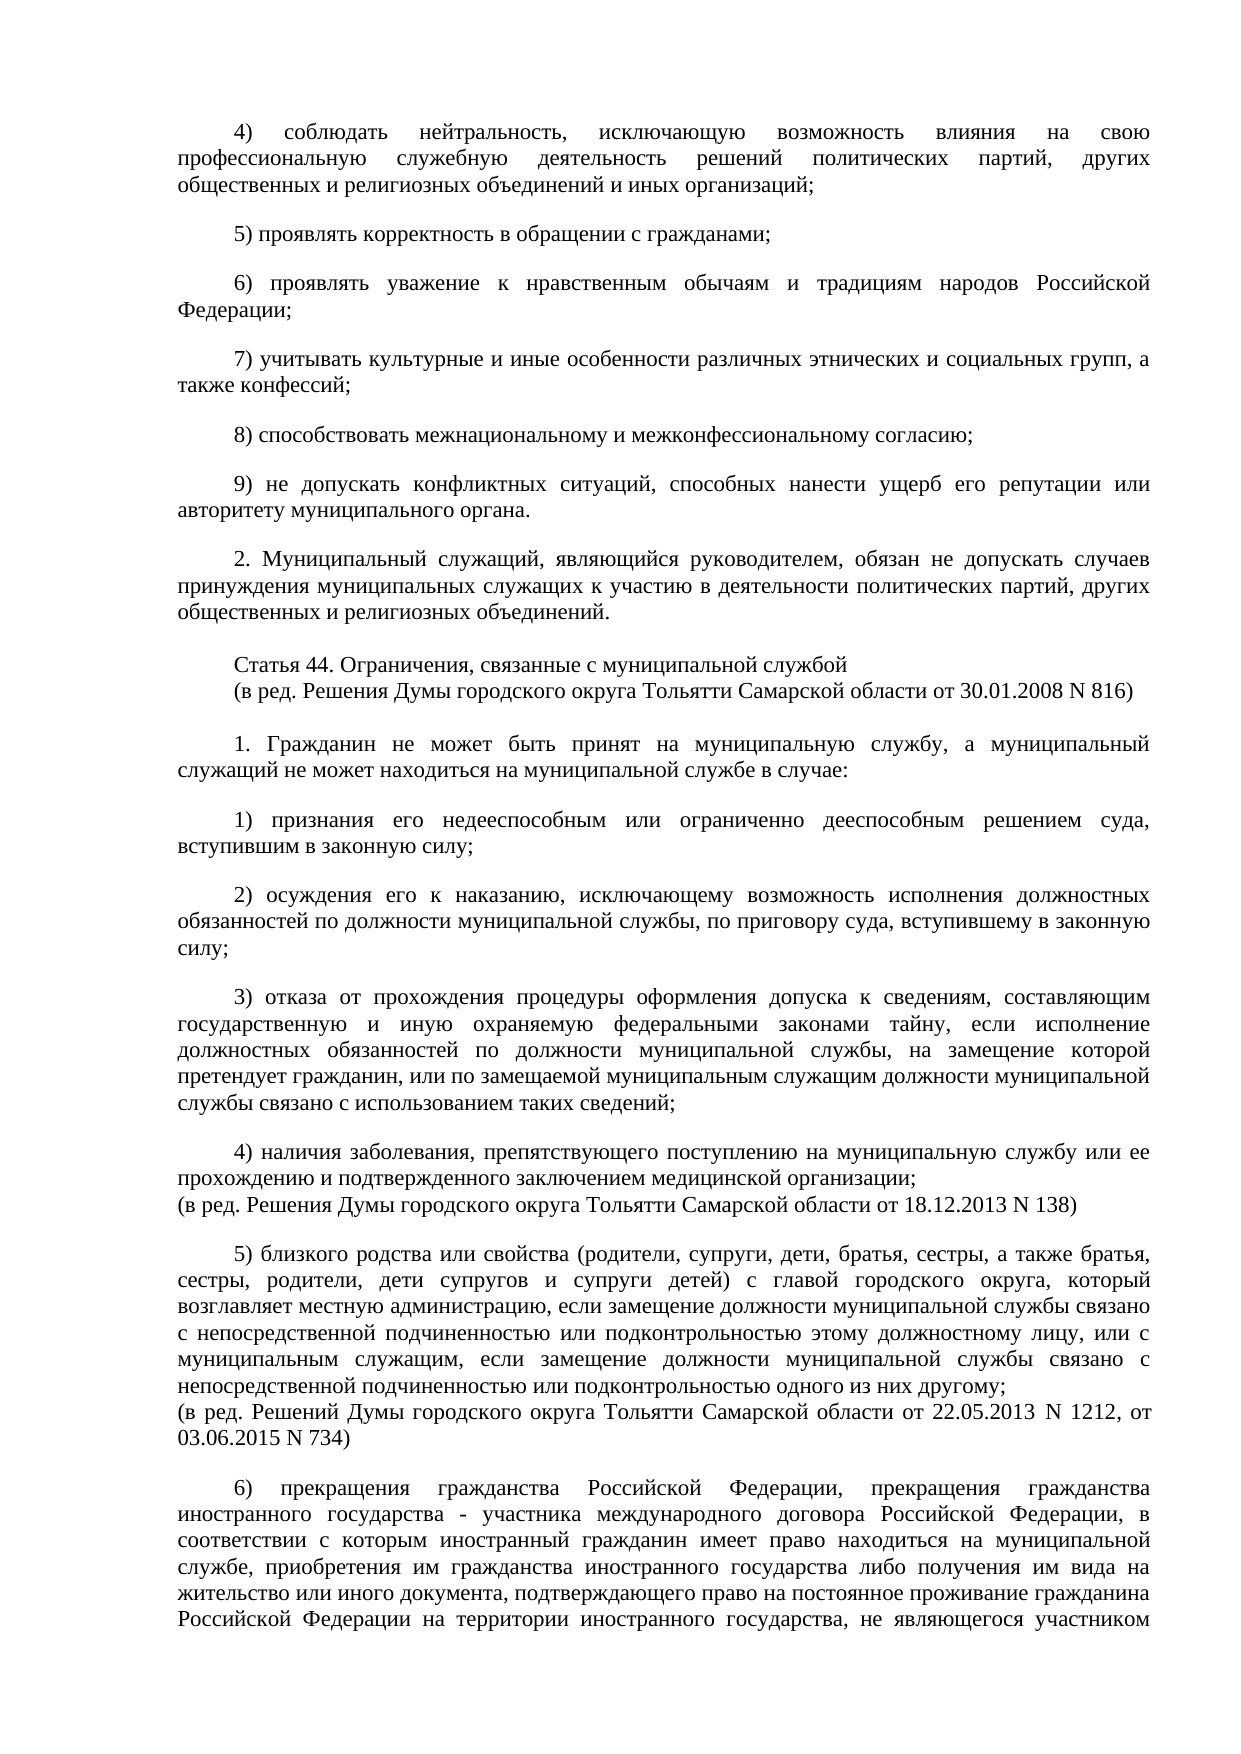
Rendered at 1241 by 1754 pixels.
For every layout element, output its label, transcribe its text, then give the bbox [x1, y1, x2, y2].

text Статья 44. Ограничения, связанные с муниципальной службой [177, 651, 1152, 677]
text 4) наличия заболевания, препятствующего поступлению на муниципальную службу или ее прохождению и подтвержденного заключением медицинской организации; [177, 1138, 1152, 1191]
text (в ред. Решения Думы городского округа Тольятти Самарской области от 30.01.2008 N 816) [177, 677, 1152, 704]
text 6) проявлять уважение к нравственным обычаям и традициям народов Российской Федерации; [177, 269, 1152, 322]
text 7) учитывать культурные и иные особенности различных этнических и социальных групп, а также конфессий; [177, 345, 1152, 398]
text 4) соблюдать нейтральность, исключающую возможность влияния на свою профессиональную служебную деятельность решений политических партий, других общественных и религиозных объединений и иных организаций; [177, 118, 1152, 197]
text 3) отказа от прохождения процедуры оформления допуска к сведениям, составляющим государственную и иную охраняемую федеральными законами тайну, если исполнение должностных обязанностей по должности муниципальной службы, на замещение которой претендует гражданин, или по замещаемой муниципальным служащим должности муниципальной службы связано с использованием таких сведений; [177, 983, 1152, 1115]
text 8) способствовать межнациональному и межконфессиональному согласию; [177, 421, 1152, 447]
text 1. Гражданин не может быть принят на муниципальную службу, а муниципальный служащий не может находиться на муниципальной службе в случае: [177, 730, 1152, 783]
text (в ред. Решения Думы городского округа Тольятти Самарской области от 18.12.2013 N 138) [177, 1191, 1152, 1217]
text 2. Муниципальный служащий, являющийся руководителем, обязан не допускать случаев принуждения муниципальных служащих к участию в деятельности политических партий, других общественных и религиозных объединений. [177, 546, 1152, 624]
text 2) осуждения его к наказанию, исключающему возможность исполнения должностных обязанностей по должности муниципальной службы, по приговору суда, вступившему в законную силу; [177, 881, 1152, 960]
text 5) близкого родства или свойства (родители, супруги, дети, братья, сестры, а также братья, сестры, родители, дети супругов и супруги детей) с главой городского округа, который возглавляет местную администрацию, если замещение должности муниципальной службы связано с непосредственной подчиненностью или подконтрольностью этому должностному лицу, или с муниципальным служащим, если замещение должности муниципальной службы связано с непосредственной подчиненностью или подконтрольностью одного из них другому; [177, 1240, 1152, 1398]
text (в ред. Решений Думы городского округа Тольятти Самарской области от 22.05.2013 N 1212, от 03.06.2015 N 734) [177, 1398, 1152, 1451]
text 5) проявлять корректность в обращении с гражданами; [177, 220, 1152, 246]
text 9) не допускать конфликтных ситуаций, способных нанести ущерб его репутации или авторитету муниципального органа. [177, 470, 1152, 523]
text 1) признания его недееспособным или ограниченно дееспособным решением суда, вступившим в законную силу; [177, 806, 1152, 858]
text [177, 1474, 1152, 1632]
